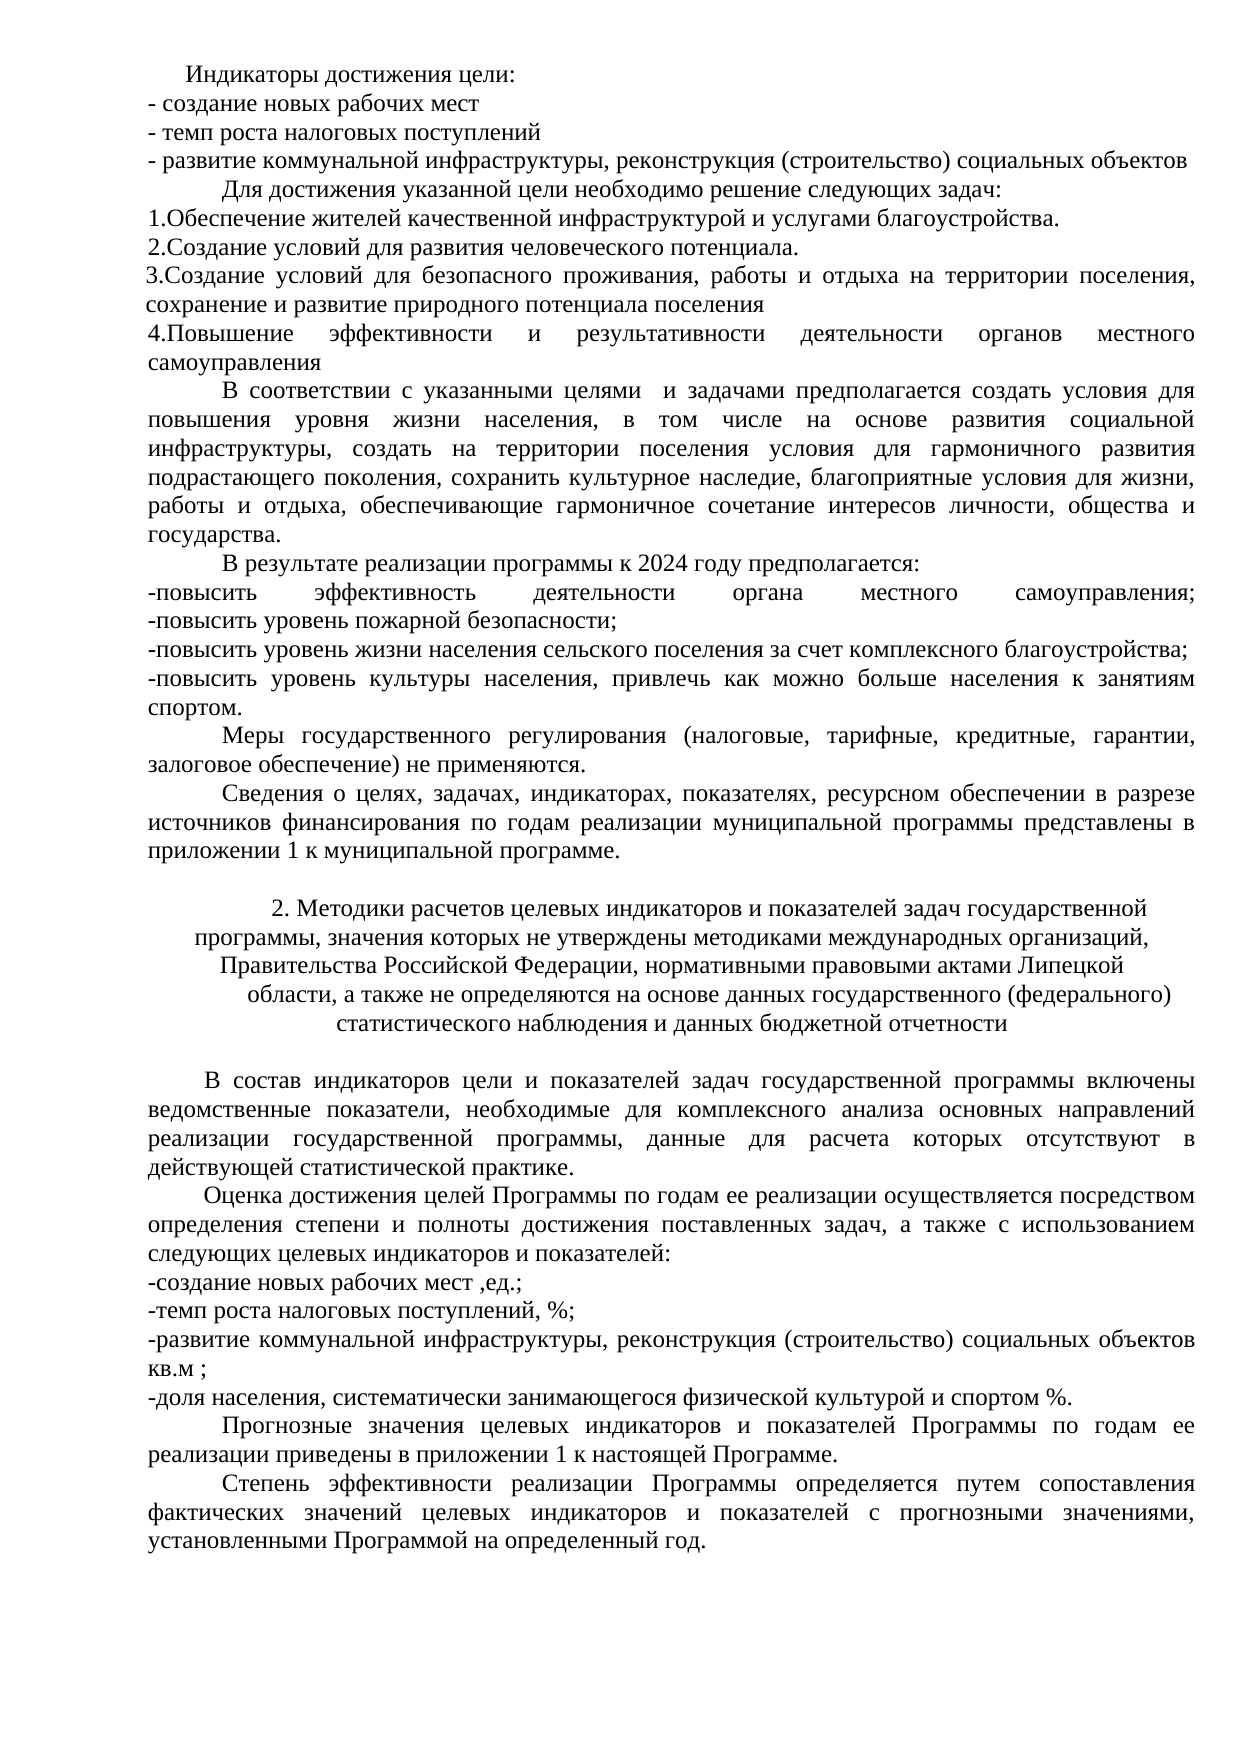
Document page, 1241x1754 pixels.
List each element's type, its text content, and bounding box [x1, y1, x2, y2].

text В состав индикаторов цели и показателей задач государственной программы включены ведомственные показатели, необходимые для комплексного анализа основных направлений реализации государственной программы, данные для расчета которых отсутствуют в действующей статистической практике. [148, 1065, 1196, 1180]
text области, а также не определяются на основе данных государственного (федерального) статистического наблюдения и данных бюджетной отчетности [148, 979, 1196, 1037]
text Прогнозные значения целевых индикаторов и показателей Программы по годам ее реализации приведены в приложении 1 к настоящей Программе. [148, 1410, 1196, 1468]
text 2.Создание условий для развития человеческого потенциала. [148, 232, 1196, 260]
text Сведения о целях, задачах, индикаторах, показателях, ресурсном обеспечении в разрезе источников финансирования по годам реализации муниципальной программы представлены в приложении 1 к муниципальной программе. [148, 778, 1196, 864]
text Индикаторы достижения цели: [148, 59, 1196, 88]
text - развитие коммунальной инфраструктуры, реконструкция (строительство) социальных объектов [148, 145, 1196, 174]
text -повысить уровень жизни населения сельского поселения за счет комплексного благоустройства; [148, 634, 1196, 663]
text В соответствии с указанными целями и задачами предполагается создать условия для повышения уровня жизни населения, в том числе на основе развития социальной инфраструктуры, создать на территории поселения условия для гармоничного развития подрастающего поколения, сохранить культурное наследие, благоприятные условия для жизни, работы и отдыха, обеспечивающие гармоничное сочетание интересов личности, общества и государства. [148, 375, 1196, 548]
text Для достижения указанной цели необходимо решение следующих задач: [148, 174, 1196, 203]
text 1.Обеспечение жителей качественной инфраструктурой и услугами благоустройства. [148, 203, 1196, 232]
text 3.Создание условий для безопасного проживания, работы и отдыха на территории поселения, сохранение и развитие природного потенциала поселения [145, 260, 1196, 318]
text Меры государственного регулирования (налоговые, тарифные, кредитные, гарантии, залоговое обеспечение) не применяются. [148, 720, 1196, 778]
text - темп роста налоговых поступлений [148, 117, 1196, 145]
text -создание новых рабочих мест ,ед.; [148, 1267, 1196, 1295]
text 4.Повышение эффективности и результативности деятельности органов местного самоуправления [148, 318, 1196, 375]
text -доля населения, систематически занимающегося физической культурой и спортом %. [148, 1382, 1196, 1410]
text В результате реализации программы к 2024 году предполагается: [148, 548, 1196, 577]
text - создание новых рабочих мест [148, 88, 1196, 117]
text -повысить уровень культуры населения, привлечь как можно больше населения к занятиям спортом. [148, 663, 1196, 720]
text -темп роста налоговых поступлений, %; [148, 1295, 1196, 1324]
text Оценка достижения целей Программы по годам ее реализации осуществляется посредством определения степени и полноты достижения поставленных задач, а также с использованием следующих целевых индикаторов и показателей: [148, 1180, 1196, 1267]
text 2. Методики расчетов целевых индикаторов и показателей задач государственной программы, значения которых не утверждены методиками международных организаций, Правительства Российской Федерации, нормативными правовыми актами Липецкой [148, 893, 1196, 979]
text -повысить эффективность деятельности органа местного самоуправления; -повысить уровень пожарной безопасности; [148, 577, 1196, 634]
text Степень эффективности реализации Программы определяется путем сопоставления фактических значений целевых индикаторов и показателей с прогнозными значениями, установленными Программой на определенный год. [148, 1468, 1196, 1554]
text -развитие коммунальной инфраструктуры, реконструкция (строительство) социальных объектов кв.м ; [148, 1324, 1196, 1382]
